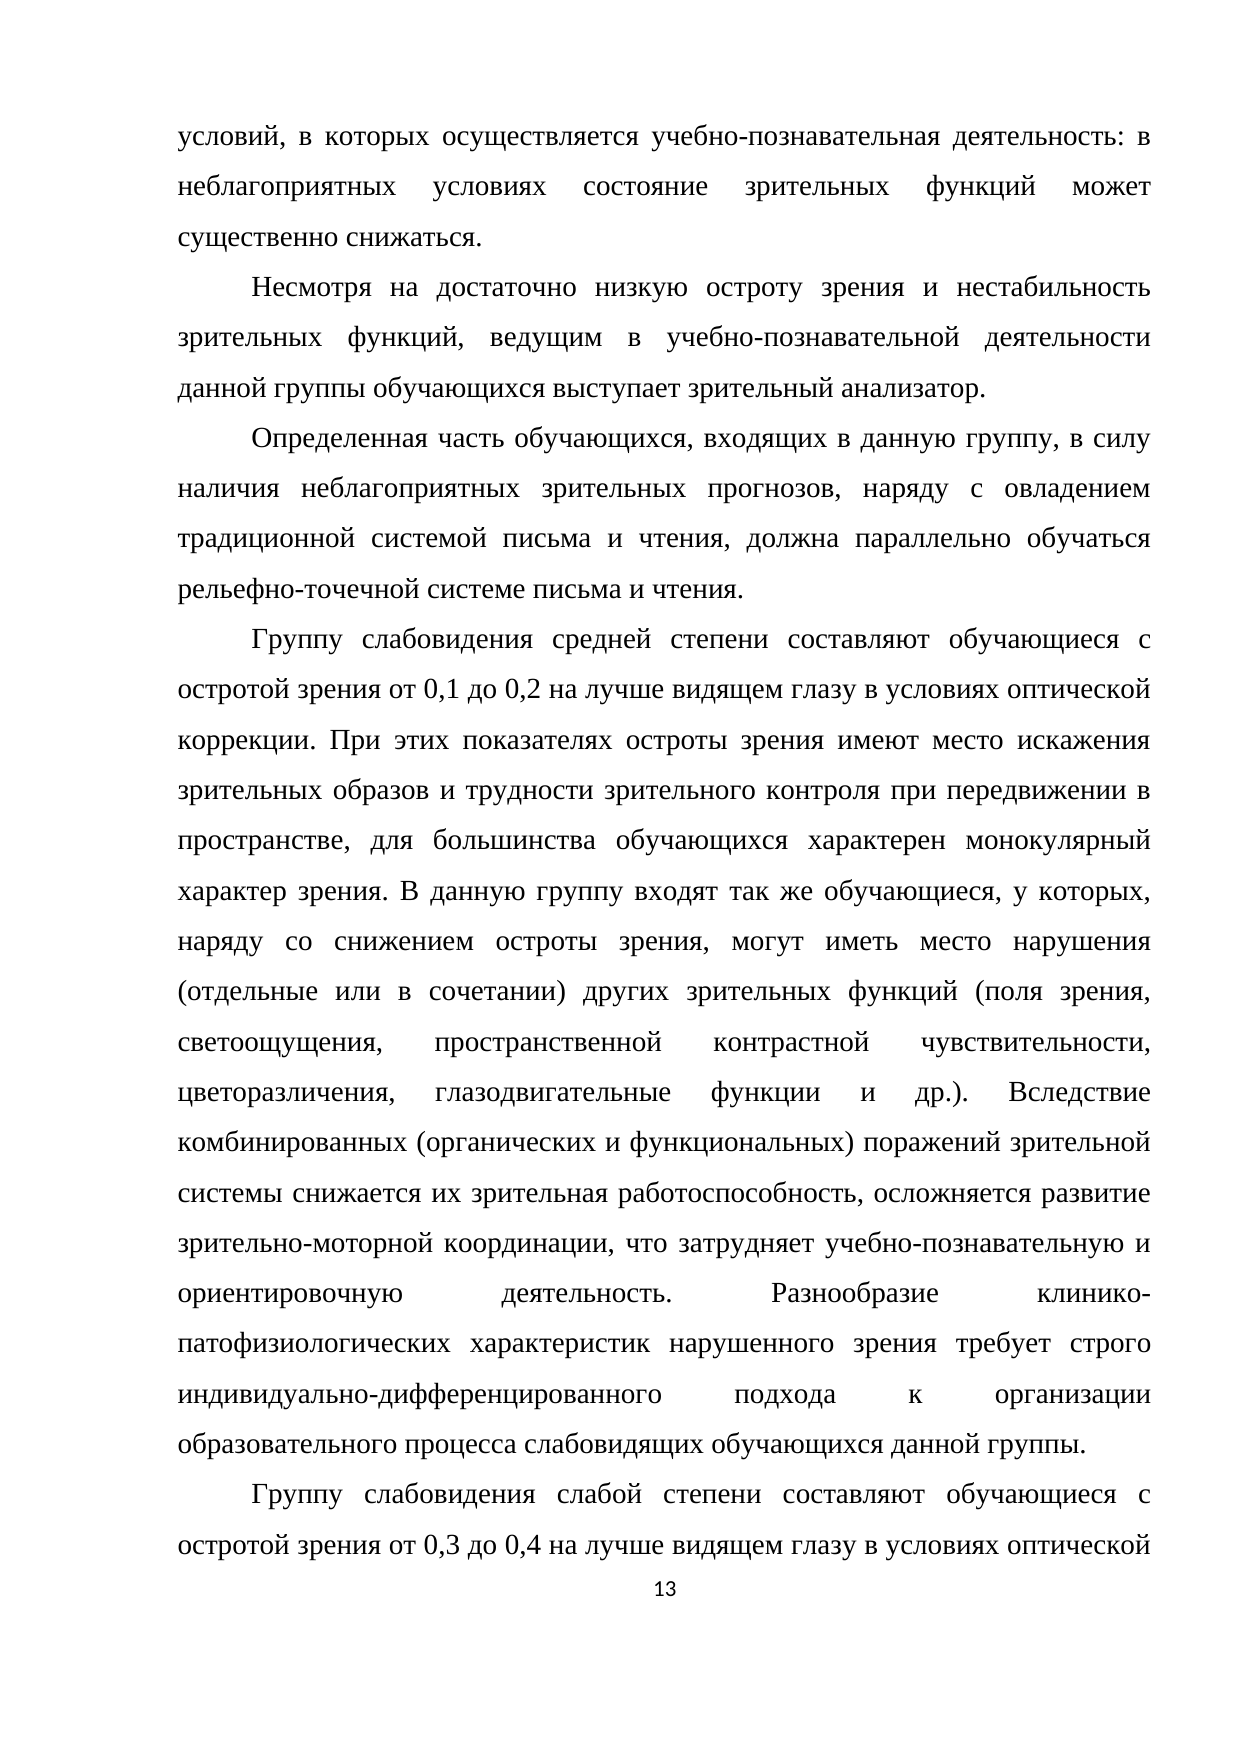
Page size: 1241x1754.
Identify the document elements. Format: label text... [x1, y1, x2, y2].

text Группу слабовидения средней степени составляют обучающиеся с остротой зрения от 0,1 до 0,2 на лучше видящем глазу в условиях оптической коррекции. При этих показателях остроты зрения имеют место искажения зрительных образов и трудности зрительного контроля при передвижении в пространстве, для большинства обучающихся характерен монокулярный характер зрения. В данную группу входят так же обучающиеся, у которых, наряду со снижением остроты зрения, могут иметь место нарушения (отдельные или в сочетании) других зрительных функций (поля зрения, светоощущения, пространственной контрастной чувствительности, цветоразличения, глазодвигательные функции и др.). Вследствие комбинированных (органических и функциональных) поражений зрительной системы снижается их зрительная работоспособность, осложняется развитие зрительно-моторной координации, что затрудняет учебно-познавательную и ориентировочную деятельность. Разнообразие клинико-патофизиологических характеристик нарушенного зрения требует строго индивидуально-дифференцированного подхода к организации образовательного процесса слабовидящих обучающихся данной группы. [177, 621, 1152, 1460]
text Несмотря на достаточно низкую остроту зрения и нестабильность зрительных функций, ведущим в учебно-познавательной деятельности данной группы обучающихся выступает зрительный анализатор. [177, 269, 1152, 403]
text Определенная часть обучающихся, входящих в данную группу, в силу наличия неблагоприятных зрительных прогнозов, наряду с овладением традиционной системой письма и чтения, должна параллельно обучаться рельефно-точечной системе письма и чтения. [177, 420, 1152, 604]
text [177, 1477, 1152, 1560]
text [177, 118, 1152, 252]
